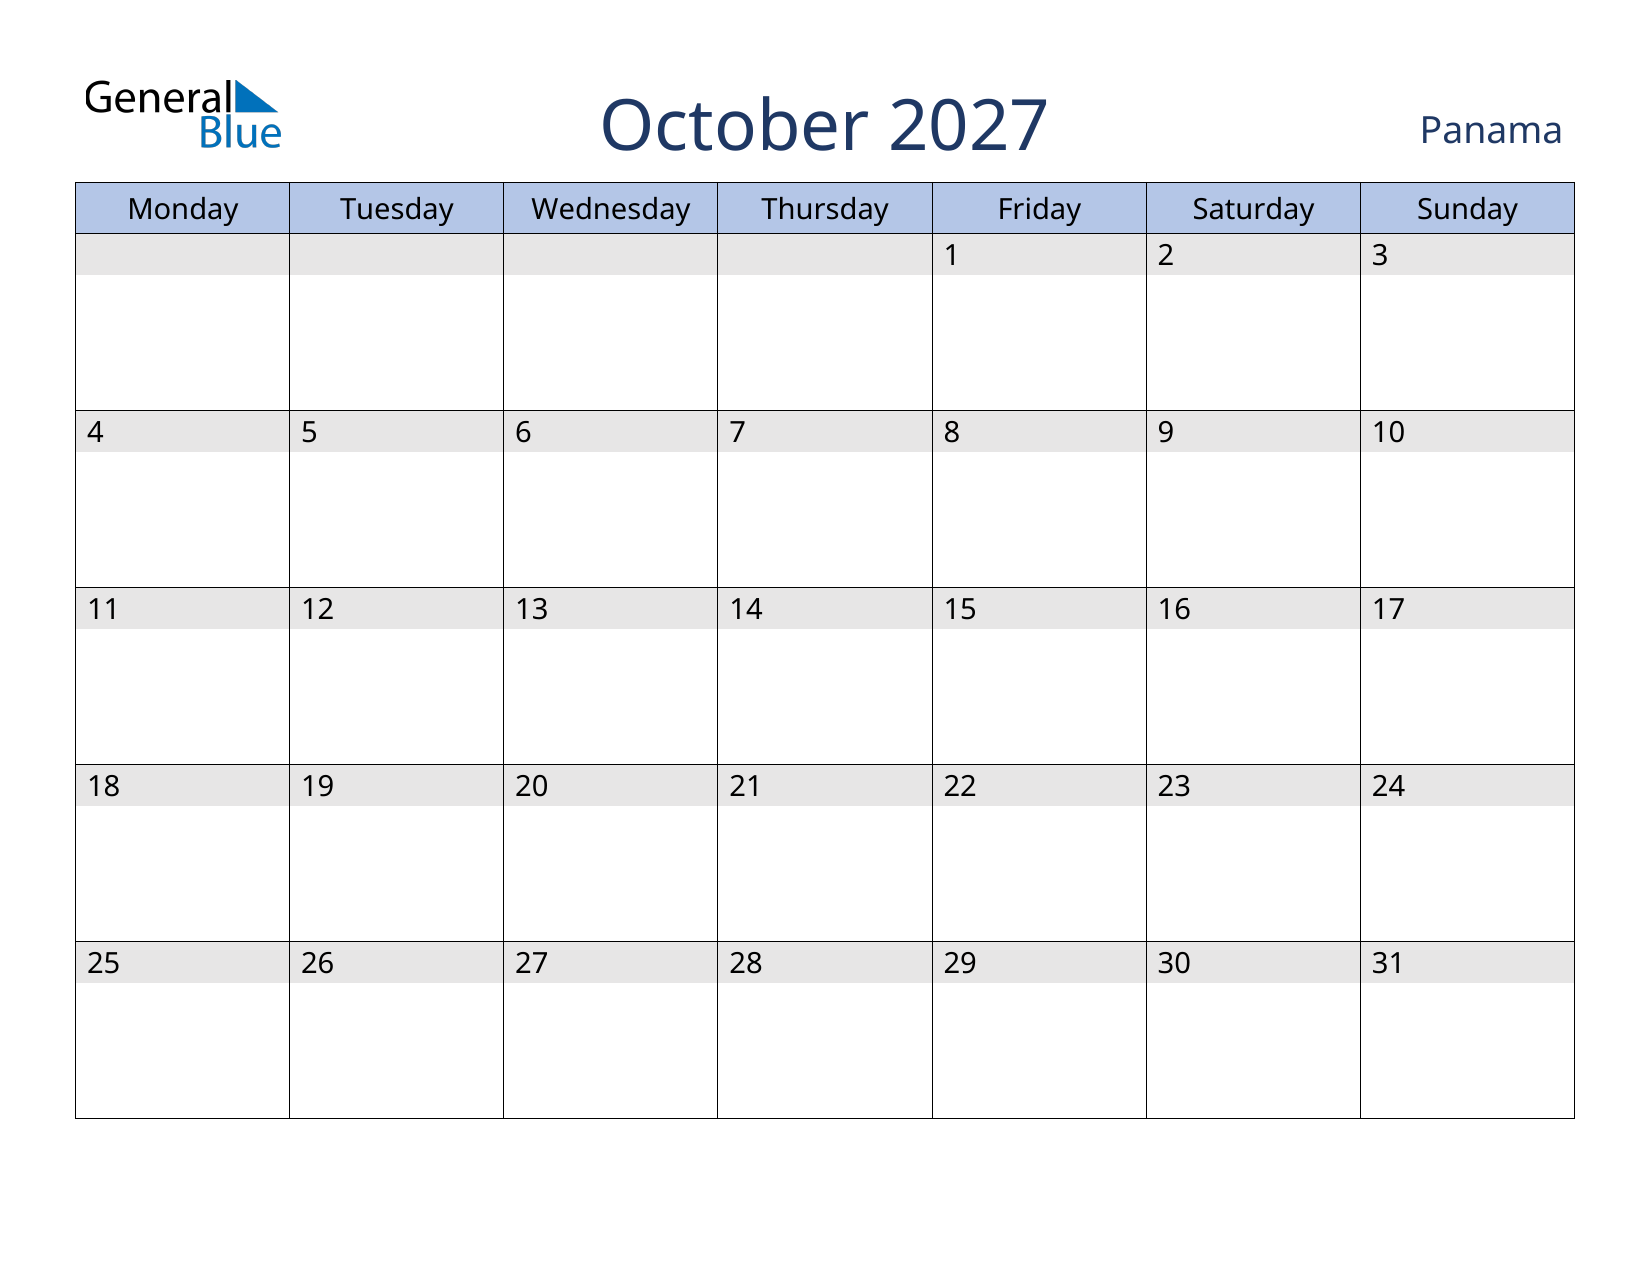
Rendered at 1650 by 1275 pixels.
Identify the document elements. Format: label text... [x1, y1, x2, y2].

table_cell [504, 629, 717, 764]
table_cell Saturday [1147, 183, 1360, 233]
table_cell 7 [718, 411, 932, 452]
table_cell [76, 629, 289, 764]
table_cell 16 [1147, 588, 1360, 629]
table_cell [290, 983, 503, 1118]
table_cell [504, 234, 717, 275]
table_cell 5 [290, 411, 503, 452]
table_cell 3 [1361, 234, 1574, 275]
table_cell [76, 234, 289, 275]
table_cell [76, 806, 289, 941]
table_cell Sunday [1361, 183, 1574, 233]
table_cell 26 [290, 942, 503, 983]
table_cell [1147, 452, 1360, 587]
table_cell 17 [1361, 588, 1574, 629]
table_cell 23 [1147, 765, 1360, 806]
table_cell Thursday [718, 183, 932, 233]
table_cell [718, 983, 932, 1118]
table_cell 28 [718, 942, 932, 983]
table_cell [718, 629, 932, 764]
table_cell [1361, 983, 1574, 1118]
table_cell 15 [933, 588, 1146, 629]
table_cell [1361, 806, 1574, 941]
table_cell 24 [1361, 765, 1574, 806]
table_cell [718, 806, 932, 941]
table_cell [290, 452, 503, 587]
table_cell Monday [76, 183, 289, 233]
table_cell [76, 275, 289, 410]
table_cell 29 [933, 942, 1146, 983]
table_cell [1147, 806, 1360, 941]
table_cell 2 [1147, 234, 1360, 275]
table_cell [290, 234, 503, 275]
table_cell 8 [933, 411, 1146, 452]
table_cell 12 [290, 588, 503, 629]
table_cell [1361, 629, 1574, 764]
table_cell [933, 452, 1146, 587]
table_cell [76, 983, 289, 1118]
table_cell [290, 629, 503, 764]
table_cell 27 [504, 942, 717, 983]
picture [86, 80, 281, 148]
table_cell [1147, 275, 1360, 410]
table_cell [504, 275, 717, 410]
table_cell [1361, 275, 1574, 410]
table_cell [290, 806, 503, 941]
table_cell 21 [718, 765, 932, 806]
table_cell [504, 983, 717, 1118]
table_cell Wednesday [504, 183, 717, 233]
table_cell Friday [933, 183, 1146, 233]
table_cell 18 [76, 765, 289, 806]
table_cell [76, 452, 289, 587]
table_cell 20 [504, 765, 717, 806]
table_cell 13 [504, 588, 717, 629]
table_cell 25 [76, 942, 289, 983]
table_cell 4 [76, 411, 289, 452]
table_cell [1361, 452, 1574, 587]
table_cell [1147, 983, 1360, 1118]
table_cell [933, 275, 1146, 410]
table_cell [504, 806, 717, 941]
table_header [76, 75, 503, 182]
table_cell [718, 452, 932, 587]
table_cell [718, 234, 932, 275]
table_header October 2027 [504, 75, 1146, 182]
table_header Panama [1146, 75, 1574, 182]
table_cell 9 [1147, 411, 1360, 452]
table_cell 11 [76, 588, 289, 629]
table_cell [290, 275, 503, 410]
table_cell 14 [718, 588, 932, 629]
table_cell [504, 452, 717, 587]
table_cell 31 [1361, 942, 1574, 983]
table_cell 30 [1147, 942, 1360, 983]
table_cell Tuesday [290, 183, 503, 233]
table_cell 10 [1361, 411, 1574, 452]
table_cell [1147, 629, 1360, 764]
table_cell 6 [504, 411, 717, 452]
table_cell [933, 629, 1146, 764]
table_cell [718, 275, 932, 410]
table_cell 22 [933, 765, 1146, 806]
table_cell [933, 806, 1146, 941]
table_cell [933, 983, 1146, 1118]
table_cell 19 [290, 765, 503, 806]
table_cell 1 [933, 234, 1146, 275]
